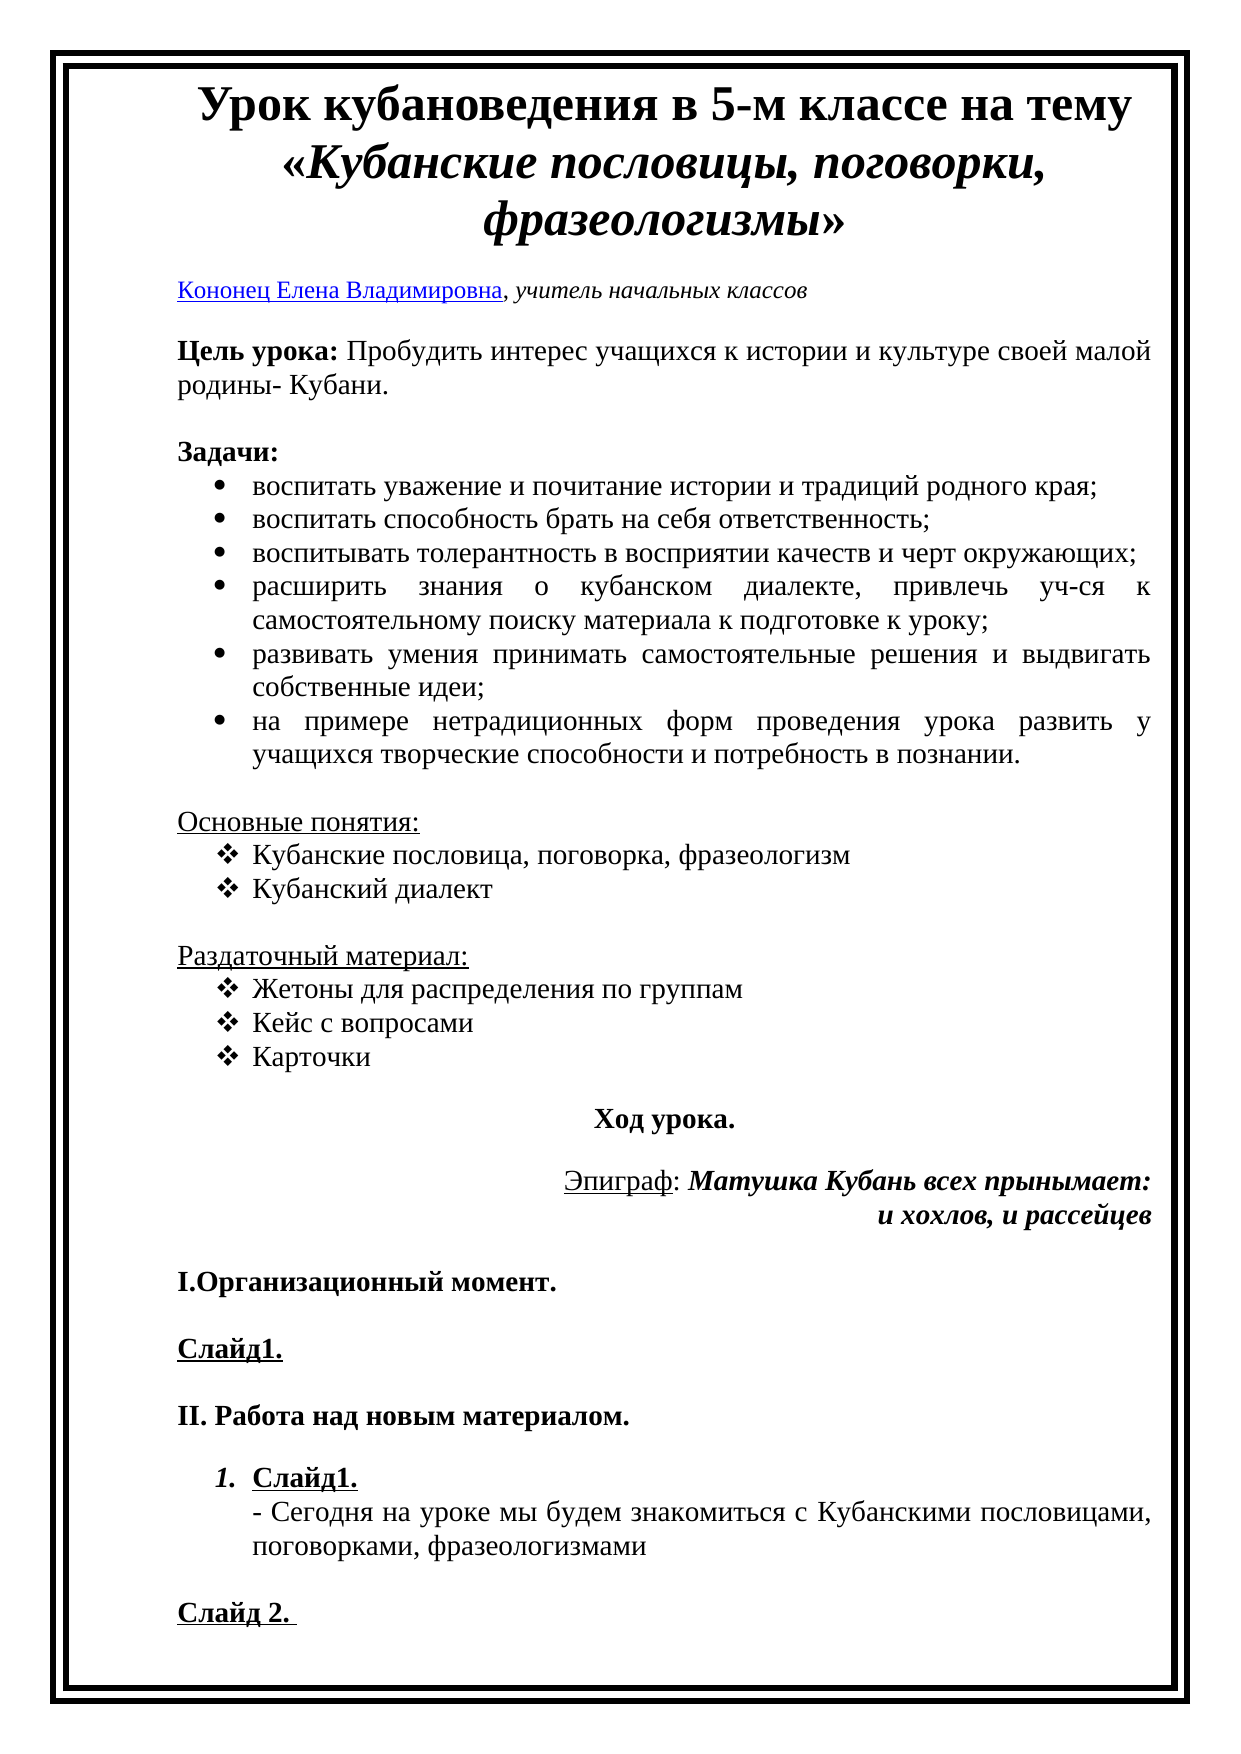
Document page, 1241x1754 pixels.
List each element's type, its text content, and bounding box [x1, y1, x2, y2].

text Основные понятия: [177, 804, 1152, 837]
text I.Организационный момент. [177, 1264, 1152, 1298]
text Урок кубановедения в 5-м классе на тему «Кубанские пословицы, поговорки, фразеологизмы» [177, 74, 1152, 246]
list воспитать уважение и почитание истории и традиций родного края; [214, 468, 1152, 501]
text Ход урока. [177, 1101, 1152, 1135]
list воспитывать толерантность в восприятии качеств и черт окружающих; [214, 535, 1152, 568]
text II. Работа над новым материалом. [177, 1398, 1152, 1432]
text Кононец Елена Владимировна, учитель начальных классов [177, 276, 1152, 304]
list расширить знания о кубанском диалекте, привлечь уч-ся к самостоятельному поиску материала к подготовке к уроку; [214, 568, 1152, 636]
list Карточки [214, 1039, 1152, 1072]
list воспитать способность брать на себя ответственность; [214, 501, 1152, 535]
list на примере нетрадиционных форм проведения урока развить у учащихся творческие способности и потребность в познании. [214, 703, 1152, 770]
list Жетоны для распределения по группам [214, 972, 1152, 1005]
text Слайд1. [177, 1331, 1152, 1365]
text - Сегодня на уроке мы будем знакомиться с Кубанскими пословицами, поговорками, фразеологизмами [252, 1494, 1152, 1561]
text Слайд 2. [177, 1595, 1152, 1628]
text Цель урока: Пробудить интерес учащихся к истории и культуре своей малой родины- Кубани. [177, 333, 1152, 401]
list Слайд1. [214, 1461, 1152, 1494]
text Раздаточный материал: [177, 938, 1152, 972]
list Кубанские пословица, поговорка, фразеологизм [214, 837, 1152, 871]
text Эпиграф: Матушка Кубань всех прынымает: [177, 1163, 1152, 1197]
text и хохлов, и рассейцев [177, 1197, 1152, 1231]
list Кейс с вопросами [214, 1005, 1152, 1039]
list развивать умения принимать самостоятельные решения и выдвигать собственные идеи; [214, 636, 1152, 703]
text Задачи: [177, 434, 1152, 468]
list Кубанский диалект [214, 871, 1152, 904]
